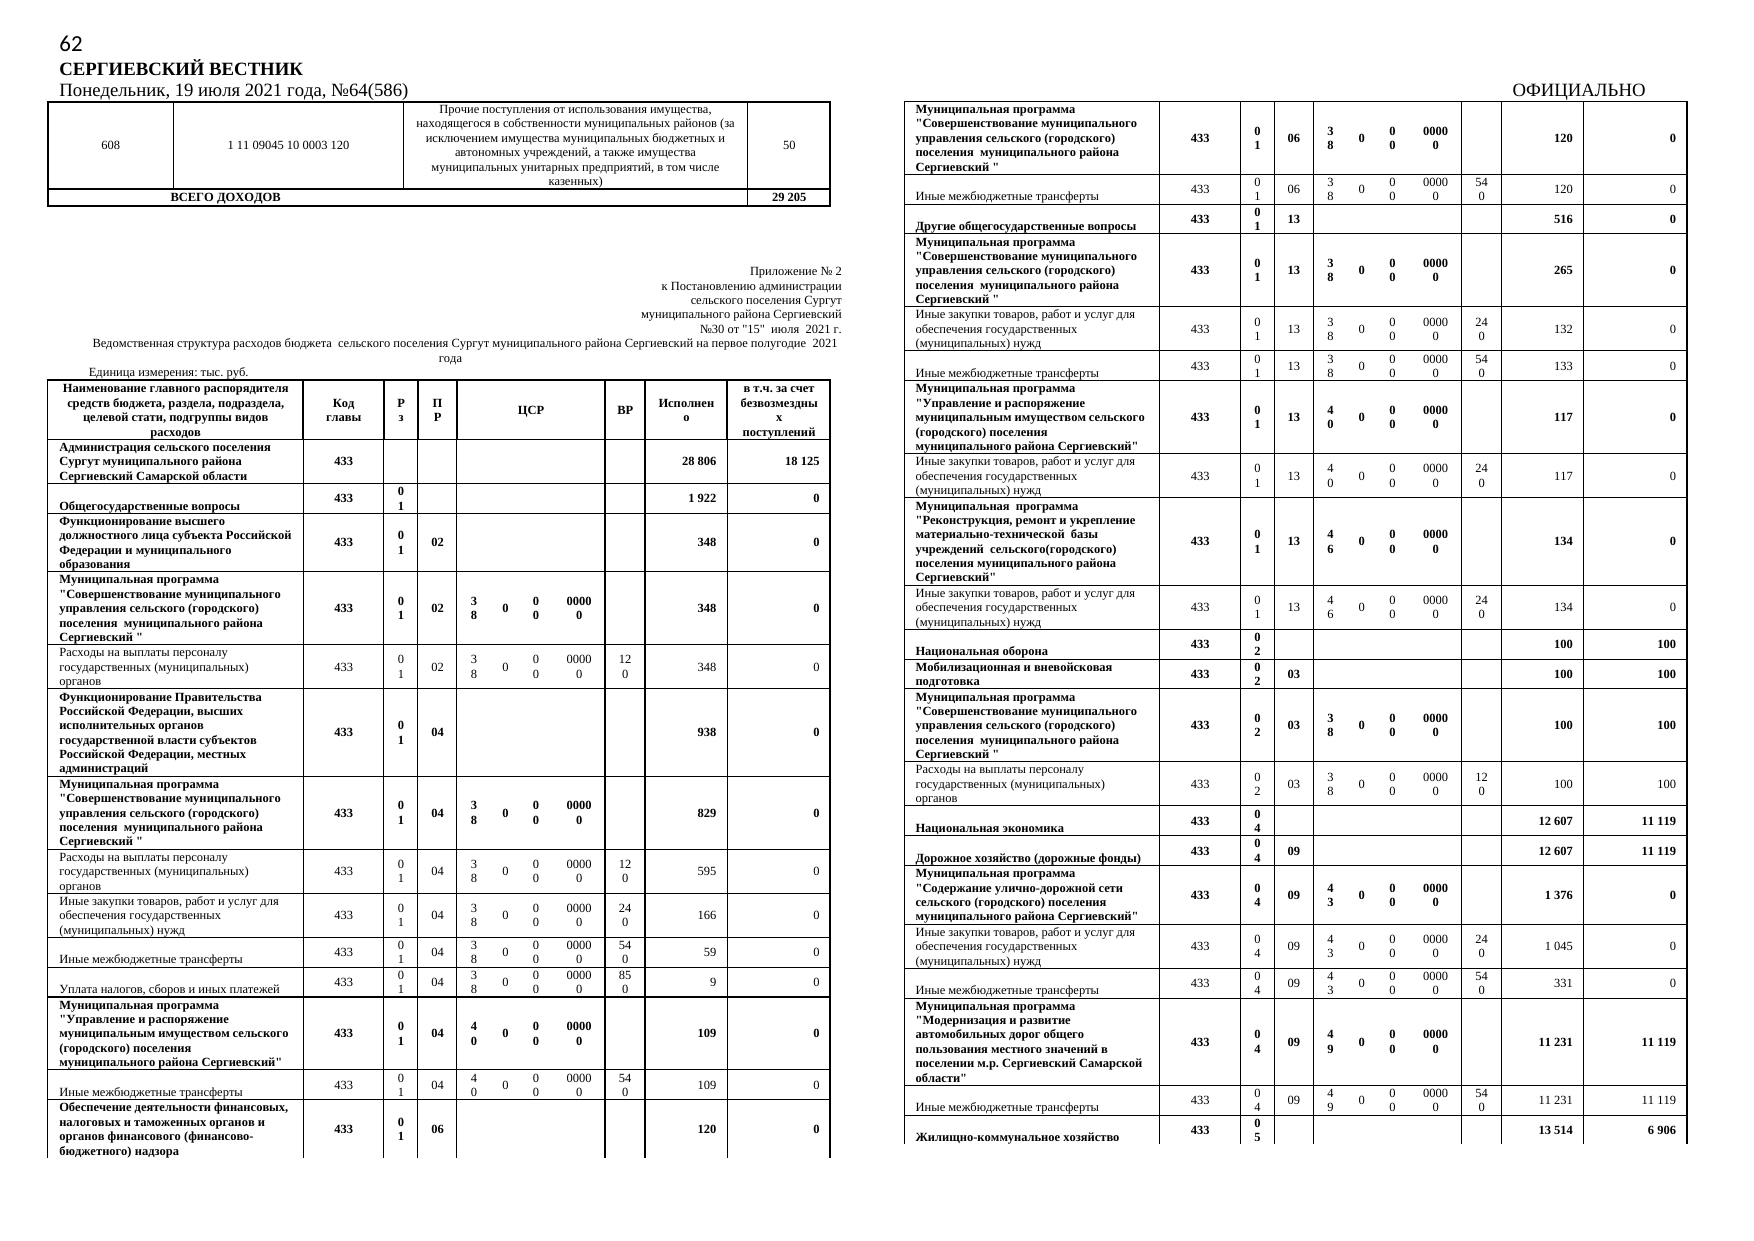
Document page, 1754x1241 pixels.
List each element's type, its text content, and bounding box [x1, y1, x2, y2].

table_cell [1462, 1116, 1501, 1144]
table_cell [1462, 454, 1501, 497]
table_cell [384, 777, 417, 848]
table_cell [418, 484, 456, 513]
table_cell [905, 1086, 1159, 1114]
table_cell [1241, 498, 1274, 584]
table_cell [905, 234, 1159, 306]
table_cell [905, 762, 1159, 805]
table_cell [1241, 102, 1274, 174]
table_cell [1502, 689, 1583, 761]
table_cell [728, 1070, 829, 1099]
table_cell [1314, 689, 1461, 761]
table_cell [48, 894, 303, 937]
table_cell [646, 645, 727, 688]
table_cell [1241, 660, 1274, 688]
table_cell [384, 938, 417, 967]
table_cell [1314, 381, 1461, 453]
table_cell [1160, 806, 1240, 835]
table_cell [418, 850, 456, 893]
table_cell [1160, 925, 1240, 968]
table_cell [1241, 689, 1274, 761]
text Приложение № 2 [59, 264, 842, 278]
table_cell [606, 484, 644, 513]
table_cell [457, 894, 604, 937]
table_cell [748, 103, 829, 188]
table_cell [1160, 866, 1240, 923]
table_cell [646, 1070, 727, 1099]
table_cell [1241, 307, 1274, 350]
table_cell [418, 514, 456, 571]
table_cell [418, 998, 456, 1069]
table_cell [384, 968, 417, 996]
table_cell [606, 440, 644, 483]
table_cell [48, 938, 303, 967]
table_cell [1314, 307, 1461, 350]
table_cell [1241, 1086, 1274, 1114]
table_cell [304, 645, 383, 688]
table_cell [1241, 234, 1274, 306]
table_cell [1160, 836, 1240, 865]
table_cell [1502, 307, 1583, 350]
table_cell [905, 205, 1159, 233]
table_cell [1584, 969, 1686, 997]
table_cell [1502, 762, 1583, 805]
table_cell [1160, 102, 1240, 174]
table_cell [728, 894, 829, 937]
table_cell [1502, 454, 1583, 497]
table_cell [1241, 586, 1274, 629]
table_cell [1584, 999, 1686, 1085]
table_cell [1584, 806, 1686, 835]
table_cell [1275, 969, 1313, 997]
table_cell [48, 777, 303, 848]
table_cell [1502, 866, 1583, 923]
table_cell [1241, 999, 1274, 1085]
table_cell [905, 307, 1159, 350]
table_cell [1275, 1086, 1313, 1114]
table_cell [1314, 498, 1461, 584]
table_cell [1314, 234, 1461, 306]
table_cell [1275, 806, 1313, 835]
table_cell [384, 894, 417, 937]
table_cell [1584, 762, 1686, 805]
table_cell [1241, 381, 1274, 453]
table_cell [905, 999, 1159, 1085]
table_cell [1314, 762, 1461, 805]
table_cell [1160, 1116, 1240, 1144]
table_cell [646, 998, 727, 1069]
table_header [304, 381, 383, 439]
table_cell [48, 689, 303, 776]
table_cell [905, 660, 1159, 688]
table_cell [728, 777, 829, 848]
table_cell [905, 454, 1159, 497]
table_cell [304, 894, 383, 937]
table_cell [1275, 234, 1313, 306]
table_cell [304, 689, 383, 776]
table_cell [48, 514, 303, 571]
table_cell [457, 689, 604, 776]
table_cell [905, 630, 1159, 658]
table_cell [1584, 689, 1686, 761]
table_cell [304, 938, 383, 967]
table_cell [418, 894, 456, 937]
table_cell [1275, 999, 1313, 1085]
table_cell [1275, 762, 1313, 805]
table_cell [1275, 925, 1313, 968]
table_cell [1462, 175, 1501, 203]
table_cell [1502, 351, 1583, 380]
text Ведомственная структура расходов бюджета сельского поселения Сургут муниципального района Сергиевский на первое полугодие 2021 года [59, 336, 842, 365]
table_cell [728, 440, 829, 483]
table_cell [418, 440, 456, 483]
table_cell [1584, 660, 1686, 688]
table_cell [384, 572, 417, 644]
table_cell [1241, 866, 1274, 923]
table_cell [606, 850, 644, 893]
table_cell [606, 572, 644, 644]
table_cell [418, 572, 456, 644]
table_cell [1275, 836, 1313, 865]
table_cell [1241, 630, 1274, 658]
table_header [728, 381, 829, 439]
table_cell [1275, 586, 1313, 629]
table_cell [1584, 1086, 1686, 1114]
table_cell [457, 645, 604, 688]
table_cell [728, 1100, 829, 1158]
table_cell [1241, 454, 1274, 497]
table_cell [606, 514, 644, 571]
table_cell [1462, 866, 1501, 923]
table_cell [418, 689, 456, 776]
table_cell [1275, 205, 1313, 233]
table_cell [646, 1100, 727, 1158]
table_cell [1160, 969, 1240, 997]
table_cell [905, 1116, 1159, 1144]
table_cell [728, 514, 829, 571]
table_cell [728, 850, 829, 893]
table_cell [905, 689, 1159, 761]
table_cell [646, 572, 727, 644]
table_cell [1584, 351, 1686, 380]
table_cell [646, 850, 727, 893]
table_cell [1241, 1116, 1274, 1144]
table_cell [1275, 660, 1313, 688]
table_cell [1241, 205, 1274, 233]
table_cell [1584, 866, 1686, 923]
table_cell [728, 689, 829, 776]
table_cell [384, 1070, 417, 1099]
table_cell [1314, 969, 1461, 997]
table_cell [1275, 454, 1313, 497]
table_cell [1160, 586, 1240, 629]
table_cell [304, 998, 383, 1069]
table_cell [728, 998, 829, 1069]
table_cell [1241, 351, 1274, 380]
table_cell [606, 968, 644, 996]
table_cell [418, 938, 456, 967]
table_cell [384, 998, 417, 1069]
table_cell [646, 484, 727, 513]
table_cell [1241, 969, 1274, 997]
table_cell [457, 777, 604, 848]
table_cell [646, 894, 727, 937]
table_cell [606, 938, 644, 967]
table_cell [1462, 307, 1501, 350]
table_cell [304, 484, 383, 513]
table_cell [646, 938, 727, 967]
text сельского поселения Сургут [59, 293, 842, 307]
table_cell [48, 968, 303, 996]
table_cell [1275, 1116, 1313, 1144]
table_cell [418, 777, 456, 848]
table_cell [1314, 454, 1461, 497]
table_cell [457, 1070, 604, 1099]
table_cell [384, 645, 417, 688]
text Единица измерения: тыс. руб. [59, 365, 842, 379]
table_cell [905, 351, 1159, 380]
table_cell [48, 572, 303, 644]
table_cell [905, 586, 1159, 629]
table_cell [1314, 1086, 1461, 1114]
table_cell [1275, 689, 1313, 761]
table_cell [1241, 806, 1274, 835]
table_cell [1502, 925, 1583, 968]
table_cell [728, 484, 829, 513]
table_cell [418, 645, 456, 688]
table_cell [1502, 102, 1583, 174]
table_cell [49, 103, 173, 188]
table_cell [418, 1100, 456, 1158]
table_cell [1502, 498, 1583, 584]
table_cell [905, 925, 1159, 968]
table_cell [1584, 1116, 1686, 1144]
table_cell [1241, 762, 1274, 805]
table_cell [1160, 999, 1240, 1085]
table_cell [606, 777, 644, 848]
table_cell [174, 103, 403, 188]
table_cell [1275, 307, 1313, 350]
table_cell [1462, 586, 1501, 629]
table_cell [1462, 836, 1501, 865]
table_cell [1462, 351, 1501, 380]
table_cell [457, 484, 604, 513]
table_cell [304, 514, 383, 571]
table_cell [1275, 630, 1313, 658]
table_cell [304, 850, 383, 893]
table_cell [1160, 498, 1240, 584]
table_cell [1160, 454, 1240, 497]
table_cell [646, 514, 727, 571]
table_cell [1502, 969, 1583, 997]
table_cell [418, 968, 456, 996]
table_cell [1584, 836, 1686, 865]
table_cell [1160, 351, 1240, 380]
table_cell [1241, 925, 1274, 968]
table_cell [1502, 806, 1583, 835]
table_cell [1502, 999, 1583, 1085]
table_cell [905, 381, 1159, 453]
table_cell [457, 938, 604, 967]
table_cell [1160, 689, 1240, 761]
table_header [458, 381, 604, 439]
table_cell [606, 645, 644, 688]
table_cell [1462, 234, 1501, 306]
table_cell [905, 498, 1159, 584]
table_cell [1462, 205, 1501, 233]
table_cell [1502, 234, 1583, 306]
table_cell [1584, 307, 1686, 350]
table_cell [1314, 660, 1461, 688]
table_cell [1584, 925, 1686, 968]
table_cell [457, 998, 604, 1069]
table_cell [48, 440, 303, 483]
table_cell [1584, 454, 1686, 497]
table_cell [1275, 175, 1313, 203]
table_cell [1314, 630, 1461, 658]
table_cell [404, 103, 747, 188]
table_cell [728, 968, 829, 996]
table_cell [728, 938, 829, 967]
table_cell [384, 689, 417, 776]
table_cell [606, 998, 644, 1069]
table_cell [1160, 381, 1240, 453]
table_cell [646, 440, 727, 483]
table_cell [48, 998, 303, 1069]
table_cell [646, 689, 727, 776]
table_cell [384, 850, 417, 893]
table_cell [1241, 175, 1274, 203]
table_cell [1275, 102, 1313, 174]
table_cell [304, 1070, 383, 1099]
text к Постановлению администрации [59, 278, 842, 293]
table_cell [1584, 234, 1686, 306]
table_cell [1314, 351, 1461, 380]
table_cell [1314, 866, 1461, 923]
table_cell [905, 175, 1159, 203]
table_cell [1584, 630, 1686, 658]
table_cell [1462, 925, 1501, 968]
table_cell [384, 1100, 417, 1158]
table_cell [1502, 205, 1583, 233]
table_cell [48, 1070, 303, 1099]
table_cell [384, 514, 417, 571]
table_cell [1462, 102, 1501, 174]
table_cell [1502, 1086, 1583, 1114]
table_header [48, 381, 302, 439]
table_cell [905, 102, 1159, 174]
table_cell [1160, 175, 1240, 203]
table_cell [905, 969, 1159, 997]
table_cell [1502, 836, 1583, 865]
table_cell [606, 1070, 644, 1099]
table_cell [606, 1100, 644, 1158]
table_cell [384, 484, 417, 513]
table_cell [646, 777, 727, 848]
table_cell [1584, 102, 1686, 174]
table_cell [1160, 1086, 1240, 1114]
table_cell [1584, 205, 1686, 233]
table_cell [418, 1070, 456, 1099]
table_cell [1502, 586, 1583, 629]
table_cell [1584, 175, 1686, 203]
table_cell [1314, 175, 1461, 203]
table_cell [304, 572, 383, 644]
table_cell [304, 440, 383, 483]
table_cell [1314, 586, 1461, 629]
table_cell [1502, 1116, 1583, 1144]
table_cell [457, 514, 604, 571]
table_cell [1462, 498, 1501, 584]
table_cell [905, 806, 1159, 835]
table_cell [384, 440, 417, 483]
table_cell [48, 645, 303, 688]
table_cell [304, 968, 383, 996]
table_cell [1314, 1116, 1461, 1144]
text муниципального района Сергиевский [59, 307, 842, 322]
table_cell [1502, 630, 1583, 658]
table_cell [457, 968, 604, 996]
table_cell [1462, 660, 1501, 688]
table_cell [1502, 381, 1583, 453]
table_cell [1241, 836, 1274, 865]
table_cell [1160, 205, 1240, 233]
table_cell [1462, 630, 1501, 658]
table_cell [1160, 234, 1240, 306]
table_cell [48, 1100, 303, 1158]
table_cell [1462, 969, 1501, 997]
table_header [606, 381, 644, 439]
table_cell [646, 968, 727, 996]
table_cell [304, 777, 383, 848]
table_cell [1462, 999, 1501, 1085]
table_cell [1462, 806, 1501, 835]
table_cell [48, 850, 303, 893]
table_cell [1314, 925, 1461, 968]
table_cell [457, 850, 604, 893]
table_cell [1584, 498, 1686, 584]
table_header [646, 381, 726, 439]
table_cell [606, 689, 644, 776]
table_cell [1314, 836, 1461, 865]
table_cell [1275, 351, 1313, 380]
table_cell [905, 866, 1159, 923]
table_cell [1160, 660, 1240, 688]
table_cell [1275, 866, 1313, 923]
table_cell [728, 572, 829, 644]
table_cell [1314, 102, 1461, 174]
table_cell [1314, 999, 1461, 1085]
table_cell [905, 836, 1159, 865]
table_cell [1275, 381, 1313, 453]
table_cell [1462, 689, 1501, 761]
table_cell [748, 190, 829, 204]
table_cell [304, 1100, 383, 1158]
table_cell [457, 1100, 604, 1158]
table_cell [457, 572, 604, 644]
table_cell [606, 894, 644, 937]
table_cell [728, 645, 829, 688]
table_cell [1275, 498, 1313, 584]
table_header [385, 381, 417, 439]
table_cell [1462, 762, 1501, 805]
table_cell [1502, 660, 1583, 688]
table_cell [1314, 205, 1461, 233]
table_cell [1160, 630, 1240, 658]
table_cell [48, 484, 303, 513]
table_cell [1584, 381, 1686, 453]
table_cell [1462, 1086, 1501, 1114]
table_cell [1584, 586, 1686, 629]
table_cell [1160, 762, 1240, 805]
text №30 от "15" июля 2021 г. [59, 322, 842, 336]
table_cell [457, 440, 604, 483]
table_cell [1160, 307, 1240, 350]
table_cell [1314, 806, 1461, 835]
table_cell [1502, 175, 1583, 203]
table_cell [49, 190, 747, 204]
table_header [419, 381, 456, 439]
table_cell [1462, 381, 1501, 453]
